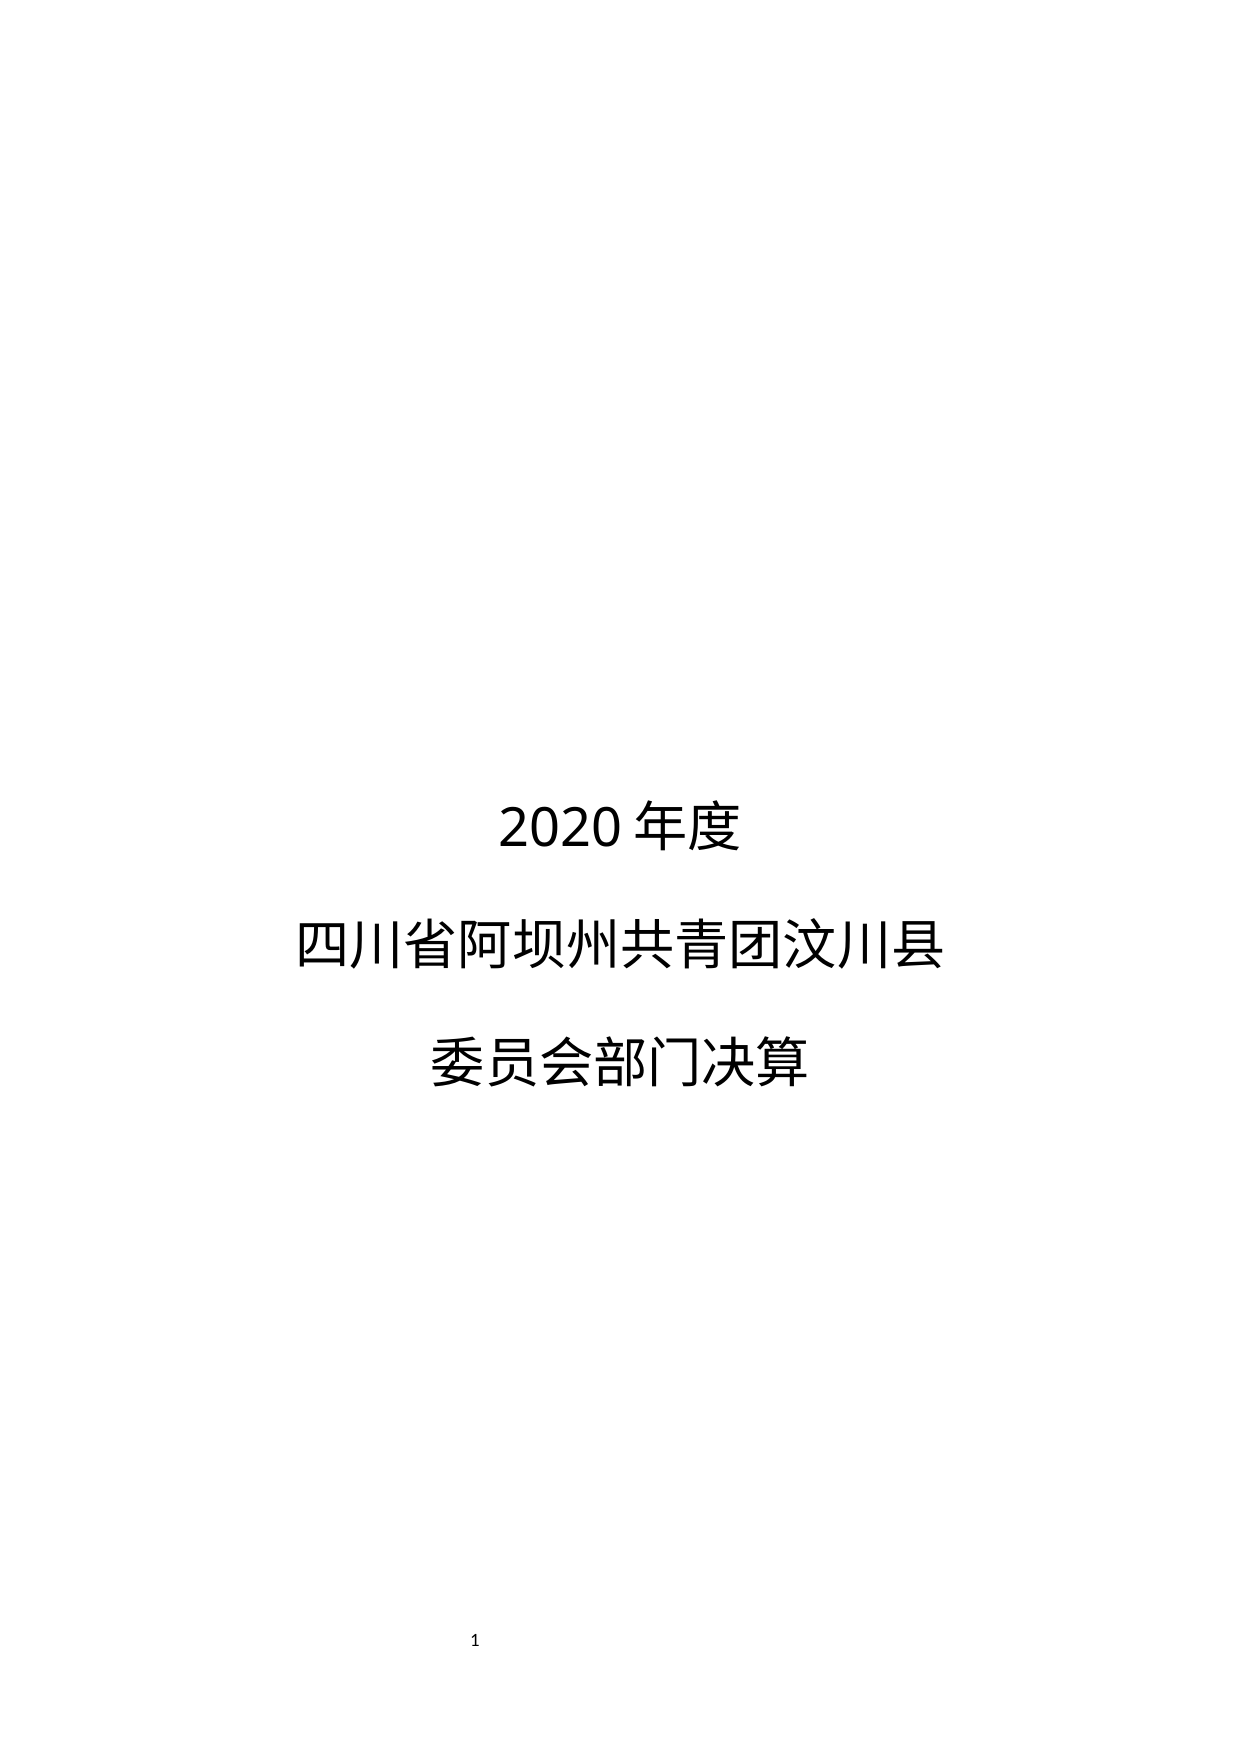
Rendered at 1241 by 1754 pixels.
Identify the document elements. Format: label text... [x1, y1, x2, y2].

text 委员会部门决算 [187, 1019, 1053, 1098]
text 2020年度 [187, 784, 1053, 863]
text 四川省阿坝州共青团汶川县 [187, 902, 1053, 980]
